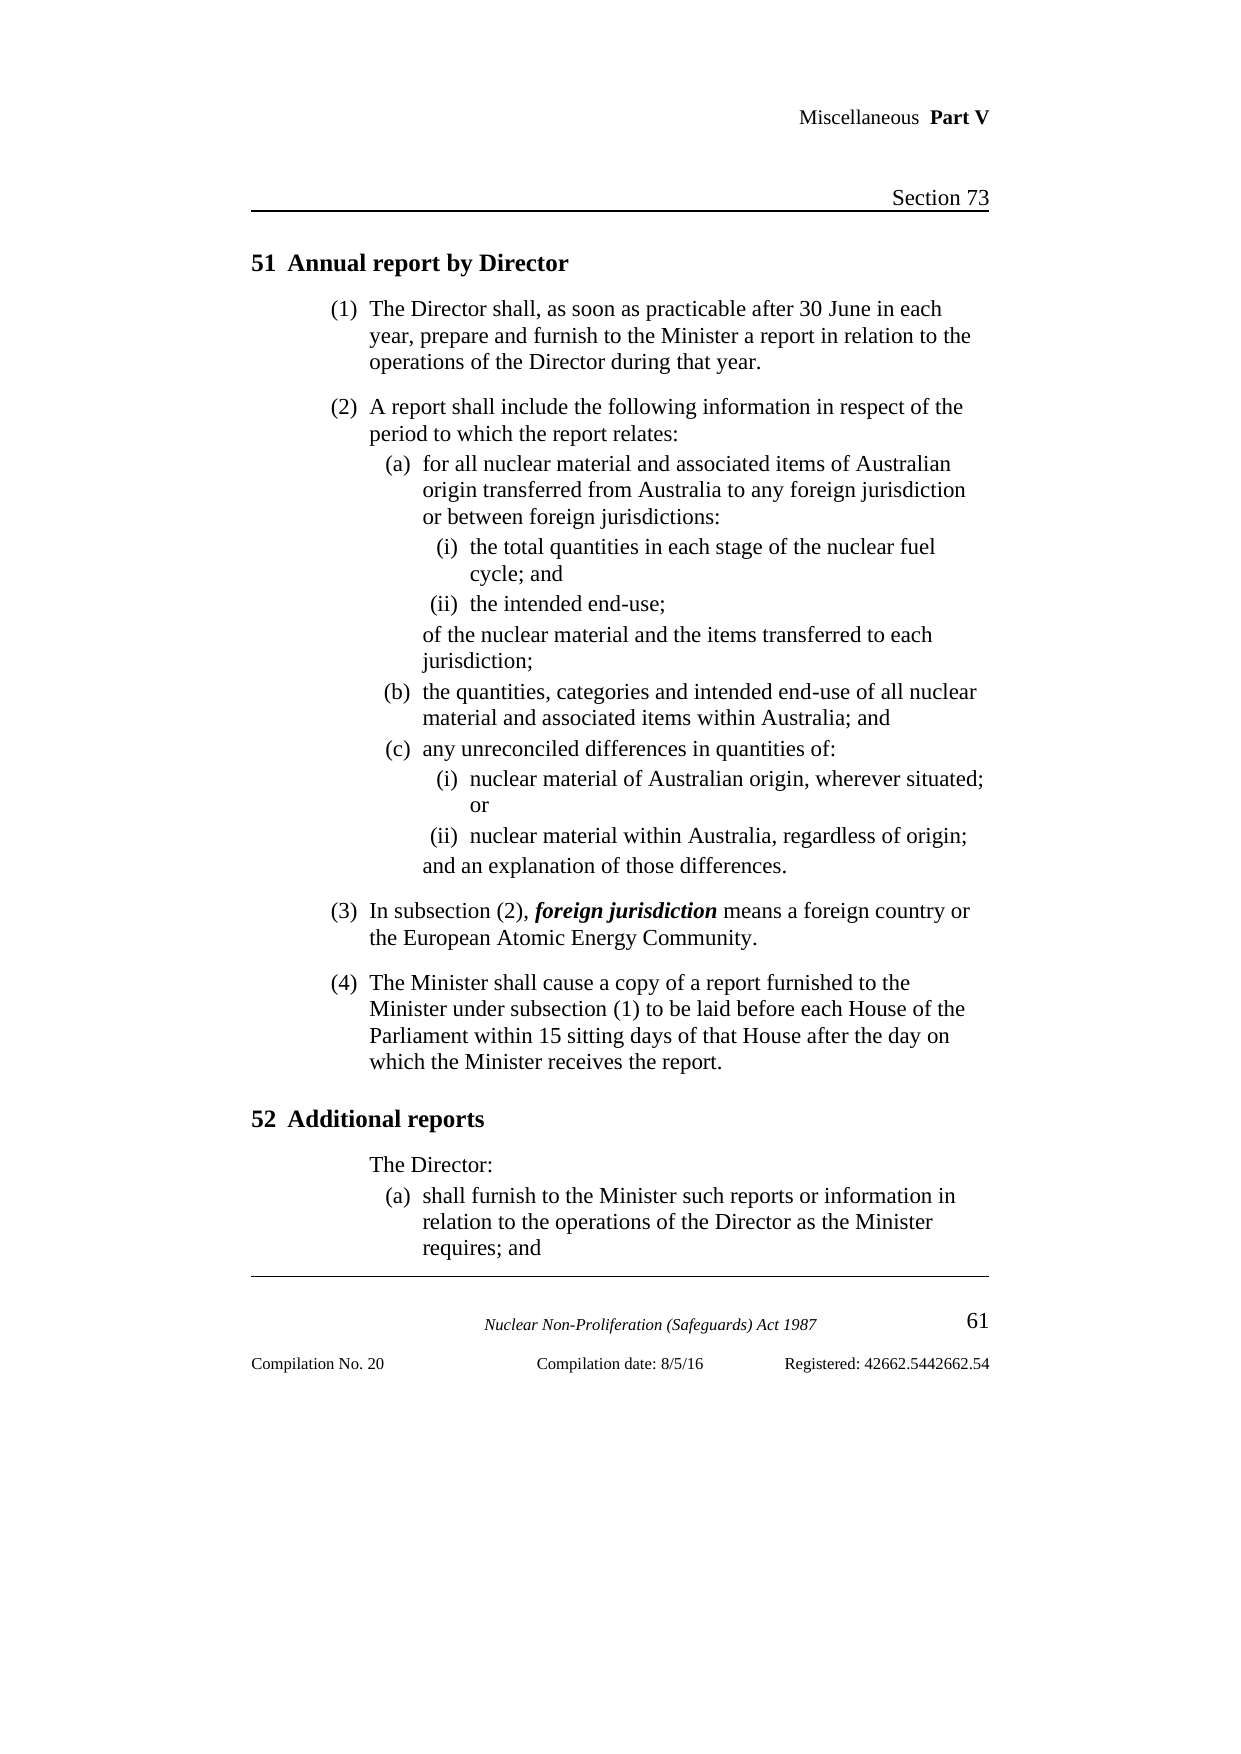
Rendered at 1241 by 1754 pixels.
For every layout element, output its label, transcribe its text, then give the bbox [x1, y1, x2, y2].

text (c) any unreconciled differences in quantities of: [251, 734, 989, 761]
text (3) In subsection (2), foreign jurisdiction means a foreign country or the European Atomic Energy Community. [251, 898, 989, 950]
text 51 Annual report by Director [251, 248, 989, 277]
text of the nuclear material and the items transferred to each jurisdiction; [251, 621, 989, 673]
text and an explanation of those differences. [251, 852, 989, 879]
text The Director: [251, 1151, 989, 1177]
text (4) The Minister shall cause a copy of a report furnished to the Minister under subsection (1) to be laid before each House of the Parliament within 15 sitting days of that House after the day on which the Minister receives the report. [251, 969, 989, 1074]
text (1) The Director shall, as soon as practicable after 30 June in each year, prepare and furnish to the Minister a report in relation to the operations of the Director during that year. [251, 296, 989, 374]
text (b) the quantities, categories and intended end-use of all nuclear material and associated items within ; and [251, 678, 989, 730]
text 52 Additional reports [251, 1104, 989, 1132]
text (ii) the intended end-use; [251, 590, 989, 617]
text (2) A report shall include the following information in respect of the period to which the report relates: [251, 393, 989, 446]
text (ii) nuclear material within , regardless of origin; [251, 822, 989, 848]
text (i) nuclear material of Australian origin, wherever situated; or [251, 765, 989, 818]
text (a) for all nuclear material and associated items of Australian origin transferred from to any foreign jurisdiction or between foreign jurisdictions: [251, 450, 989, 529]
text (i) the total quantities in each stage of the nuclear fuel cycle; and [251, 533, 989, 586]
text (a) shall furnish to the Minister such reports or information in relation to the operations of the Director as the Minister requires; and [251, 1182, 989, 1261]
